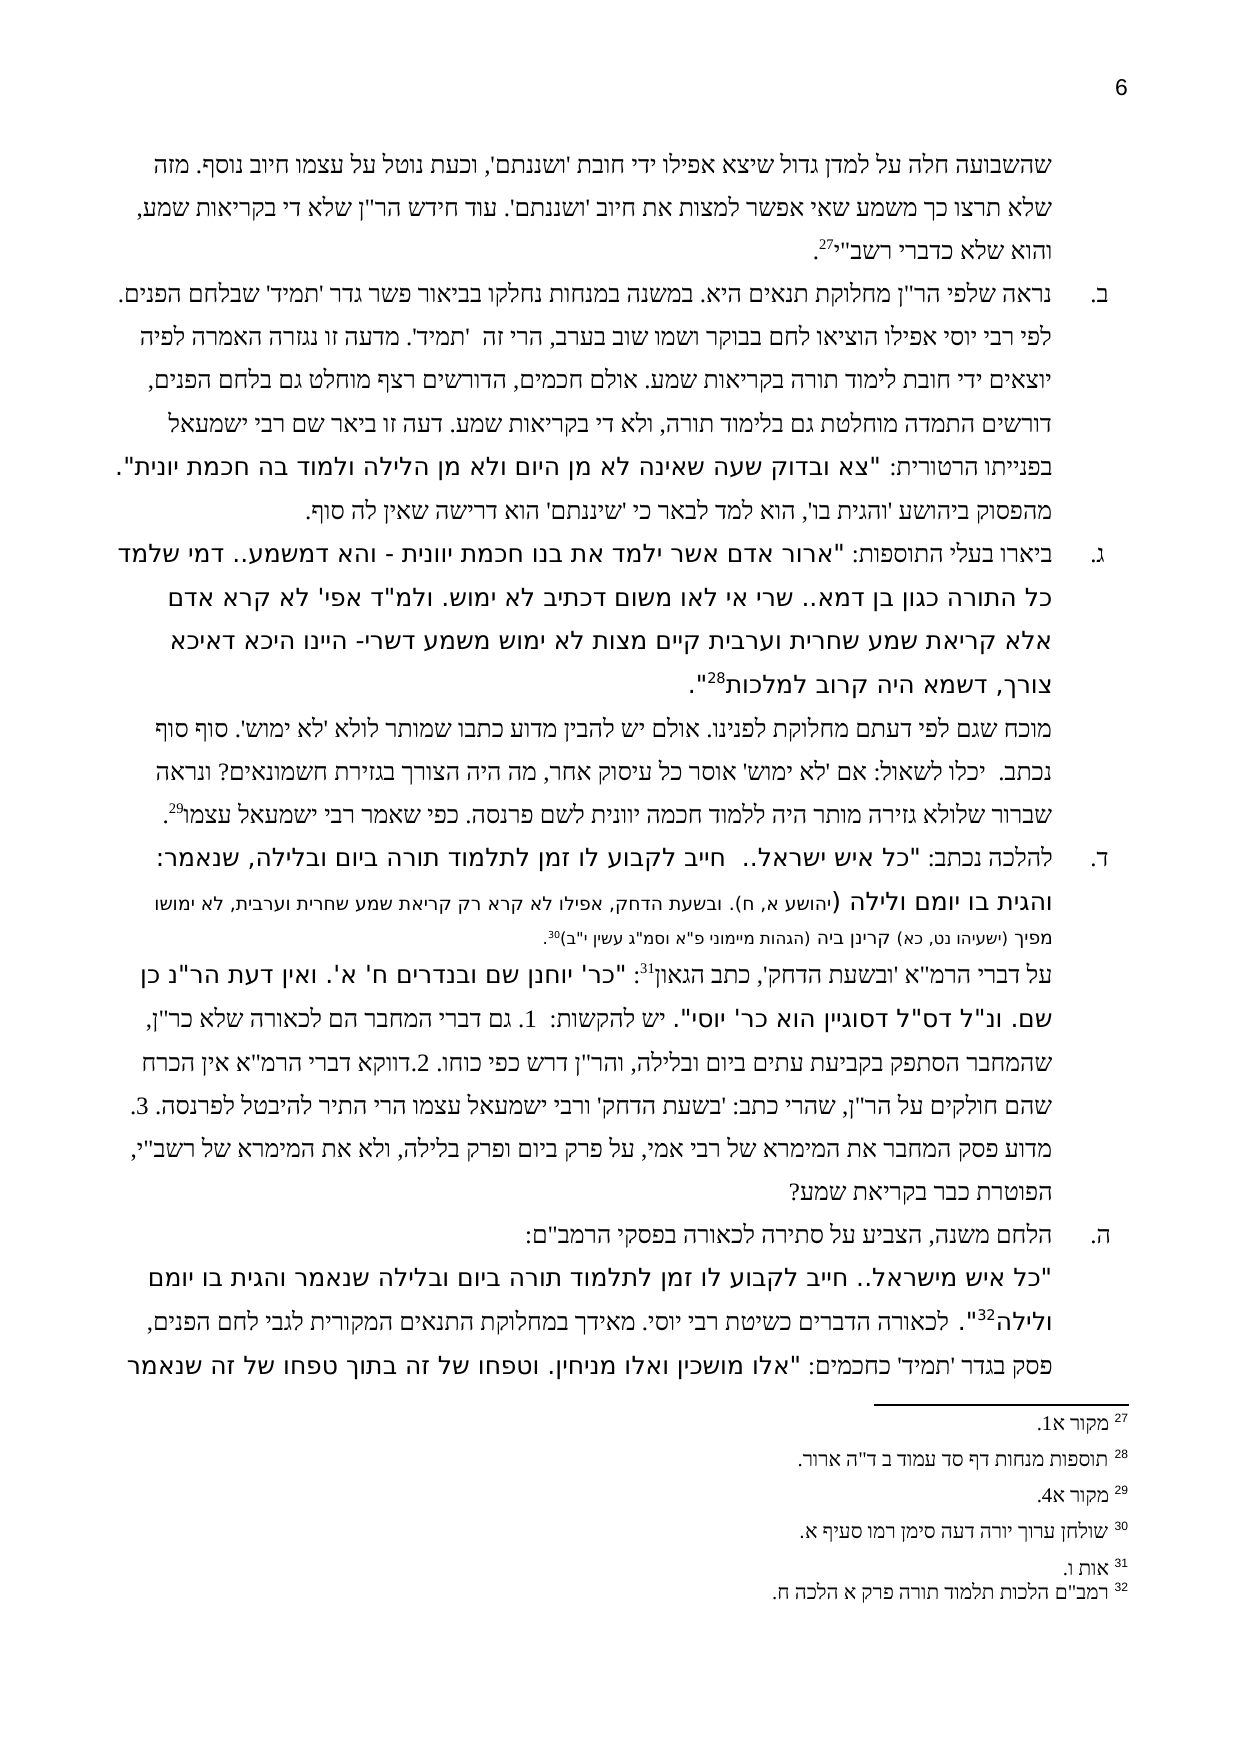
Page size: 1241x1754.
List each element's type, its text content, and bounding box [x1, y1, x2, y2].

list מוכח שגם לפי דעתם מחלוקת לפנינו. אולם יש להבין מדוע כתבו שמותר לולא 'לא ימוש'. סוף סוף נכתב. יכלו לשאול: אם 'לא ימוש' אוסר כל עיסוק אחר, מה היה הצורך בגזירת חשמונאים? ונראה שברור שלולא גזירה מותר היה ללמוד חכמה יוונית לשם פרנסה. כפי שאמר רבי ישמעאל עצמו. [112, 714, 1053, 829]
list ביארו בעלי התוספות: "ארור אדם אשר ילמד את בנו חכמת יוונית - והא דמשמע.. דמי שלמד כל התורה כגון בן דמא.. שרי אי לאו משום דכתיב לא ימוש. ולמ"ד אפי' לא קרא אדם אלא קריאת שמע שחרית וערבית קיים מצות לא ימוש משמע דשרי- היינו היכא דאיכא צורך, דשמא היה קרוב למלכות". [112, 539, 1090, 699]
list על דברי הרמ"א 'ובשעת הדחק', כתב הגאון: "כר' יוחנן שם ובנדרים ח' א'. ואין דעת הר"נ כן שם. ונ"ל דס"ל דסוגיין הוא כר' יוסי". יש להקשות: 1. גם דברי המחבר הם לכאורה שלא כר"ן, שהמחבר הסתפק בקביעת עתים ביום ובלילה, והר"ן דרש כפי כוחו. 2.דווקא דברי הרמ"א אין הכרח שהם חולקים על הר"ן, שהרי כתב: 'בשעת הדחק' ורבי ישמעאל עצמו הרי התיר להיבטל לפרנסה. 3. מדוע פסק המחבר את המימרא של רבי אמי, על פרק ביום ופרק בלילה, ולא את המימרא של רשב"י, הפוטרת כבר בקריאת שמע? [112, 960, 1053, 1206]
list נראה שלפי הר"ן מחלוקת תנאים היא. במשנה במנחות נחלקו בביאור פשר גדר 'תמיד' שבלחם הפנים. לפי רבי יוסי אפילו הוציאו לחם בבוקר ושמו שוב בערב, הרי זה 'תמיד'. מדעה זו נגזרה האמרה לפיה יוצאים ידי חובת לימוד תורה בקריאות שמע. אולם חכמים, הדורשים רצף מוחלט גם בלחם הפנים, דורשים התמדה מוחלטת גם בלימוד תורה, ולא די בקריאות שמע. דעה זו ביאר שם רבי ישמעאל בפנייתו הרטורית: "צא ובדוק שעה שאינה לא מן היום ולא מן הלילה ולמוד בה חכמת יונית". מהפסוק ביהושע 'והגית בו', הוא למד לבאר כי 'שיננתם' הוא דרישה שאין לה סוף. [112, 279, 1090, 524]
list שיטת הר"ן כפי שהתבאר היא שיש מצווה ללמוד ללא גבול, אלא שאינה מפורשת בתורה ולכן יש משמעות לשבועה. מצווה זו נלמדת מ'ושננתם', ואין לה גבול, שאם לא כן ניתן היה לומר בפשטות, שהשבועה חלה על למדן גדול שיצא אפילו ידי חובת 'ושננתם', וכעת נוטל על עצמו חיוב נוסף. מזה שלא תרצו כך משמע שאי אפשר למצות את חיוב 'ושננתם'. עוד חידש הר"ן שלא די בקריאות שמע, והוא שלא כדברי רשב"י. [112, 150, 1090, 265]
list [112, 1263, 1053, 1380]
list להלכה נכתב: "כל איש ישראל.. חייב לקבוע לו זמן לתלמוד תורה ביום ובלילה, שנאמר: והגית בו יומם ולילה (יהושע א, ח). ובשעת הדחק, אפילו לא קרא רק קריאת שמע שחרית וערבית, לא ימושו מפיך (ישעיהו נט, כא) קרינן ביה (הגהות מיימוני פ"א וסמ"ג עשין י"ב). [112, 843, 1090, 949]
list הלחם משנה, הצביע על סתירה לכאורה בפסקי הרמב"ם: [112, 1220, 1090, 1249]
